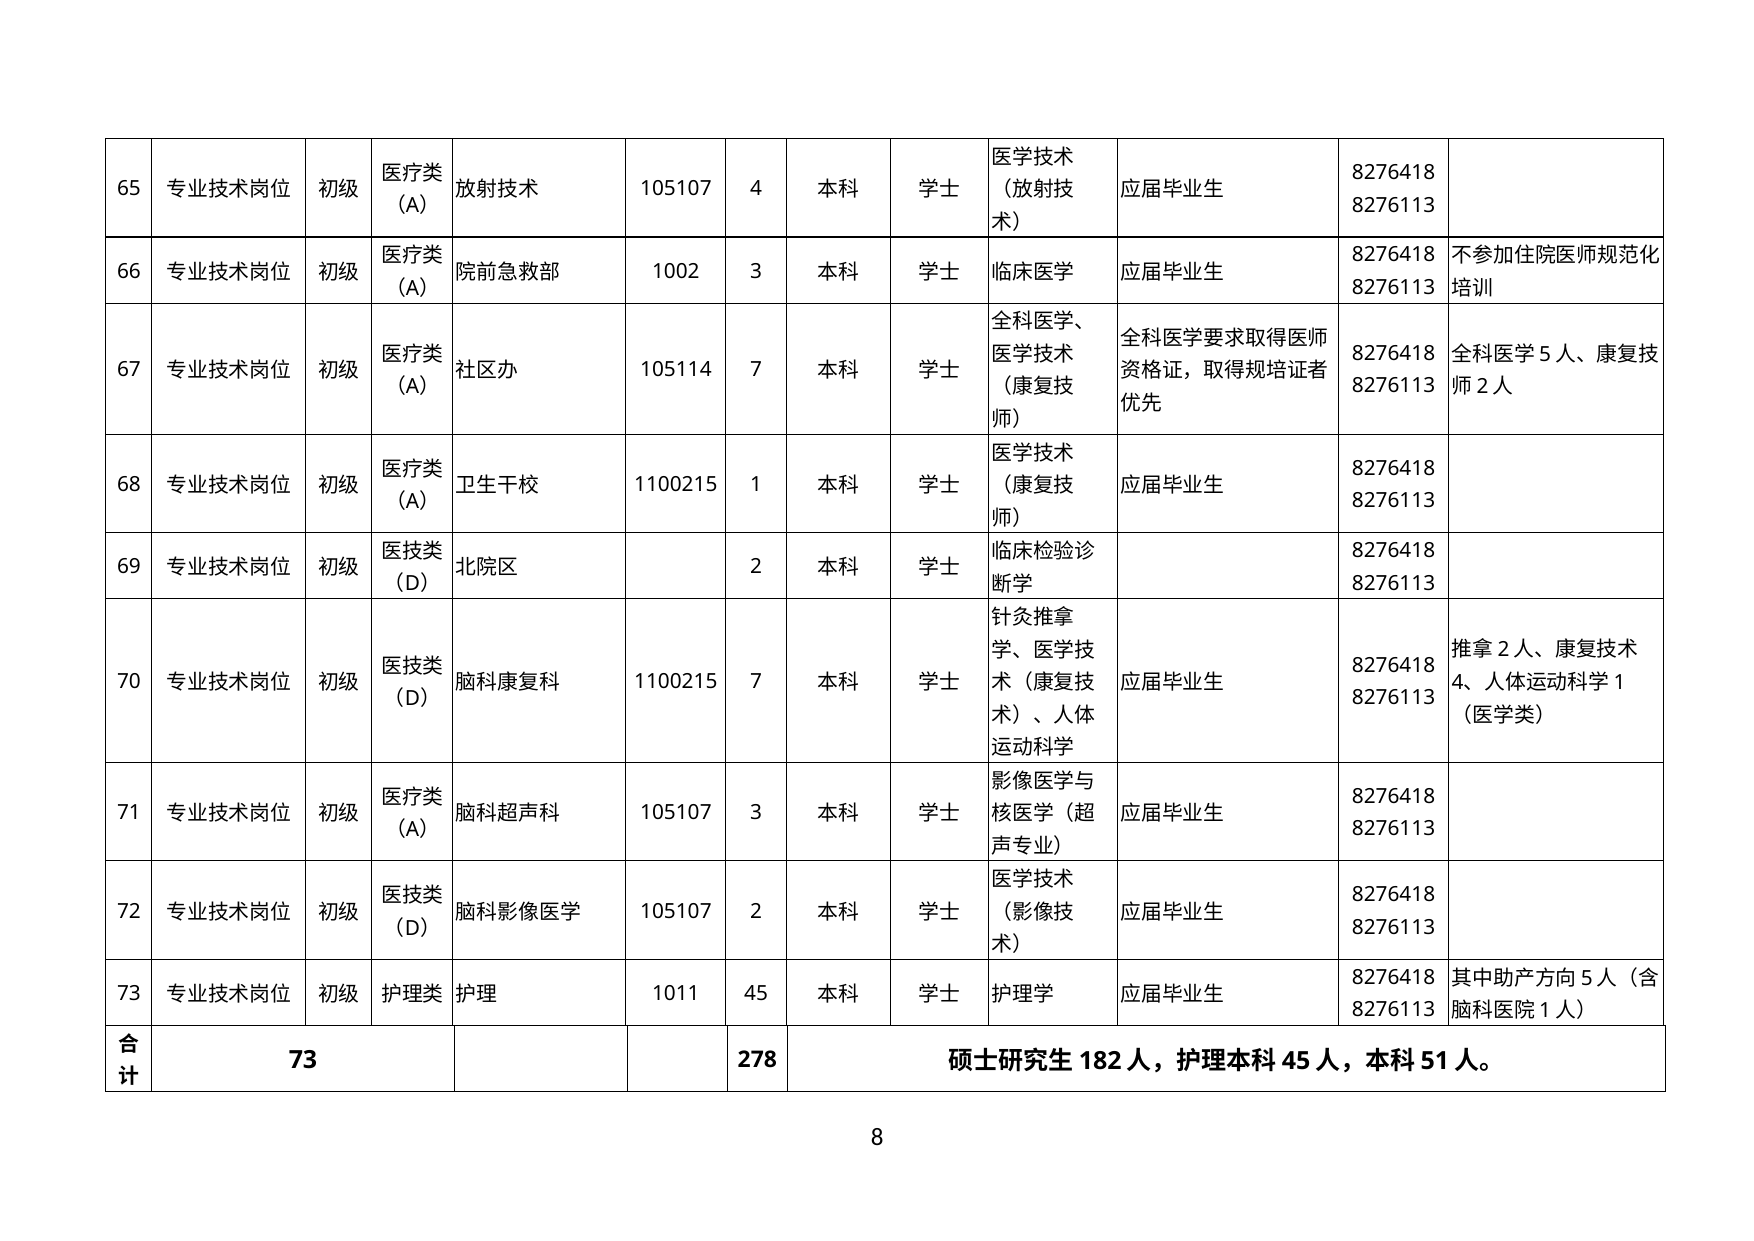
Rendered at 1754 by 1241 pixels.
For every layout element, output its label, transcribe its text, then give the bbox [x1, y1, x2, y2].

table_cell 初级 [306, 435, 371, 532]
table_cell 8276418 8276113 [1339, 435, 1448, 532]
table_cell 1100215 [626, 599, 725, 762]
table_cell 推拿2人、康复技术4、人体运动科学1（医学类） [1449, 599, 1663, 762]
table_cell 65 [106, 139, 151, 236]
table_cell 本科 [787, 238, 890, 302]
table_cell 本科 [787, 533, 890, 598]
table_cell 初级 [306, 238, 371, 302]
table_cell 学士 [891, 599, 988, 762]
table_cell 66 [106, 238, 151, 302]
table_cell 8276418 8276113 [1339, 533, 1448, 598]
table_cell 105107 [626, 763, 725, 860]
table_cell 73 [106, 960, 151, 1025]
table_cell 其中助产方向5人（含脑科医院1人） [1449, 960, 1663, 1025]
table_cell 105107 [626, 861, 725, 959]
table_cell 脑科影像医学 [453, 861, 625, 959]
table_cell [628, 1026, 727, 1091]
table_cell 本科 [787, 304, 890, 433]
table_cell 社区办 [453, 304, 625, 433]
table_cell 7 [726, 304, 786, 433]
table_cell 71 [106, 763, 151, 860]
table_cell 专业技术岗位 [152, 304, 305, 433]
table_cell 院前急救部 [453, 238, 625, 302]
table_cell 本科 [787, 435, 890, 532]
table_cell 8276418 8276113 [1339, 763, 1448, 860]
table_cell [1449, 139, 1663, 236]
table_cell 学士 [891, 435, 988, 532]
table_cell 学士 [891, 304, 988, 433]
table_cell 3 [726, 763, 786, 860]
table_cell 105114 [626, 304, 725, 433]
table_cell 278 [728, 1026, 787, 1091]
table_cell 不参加住院医师规范化培训 [1449, 238, 1663, 302]
table_cell [455, 1026, 627, 1091]
table_cell 初级 [306, 960, 371, 1025]
table_cell 初级 [306, 304, 371, 433]
table_cell 67 [106, 304, 151, 433]
table_cell 初级 [306, 861, 371, 959]
table_cell 医技类（D） [372, 533, 452, 598]
table_cell 本科 [787, 599, 890, 762]
table_cell 8276418 8276113 [1339, 139, 1448, 236]
table_cell 45 [726, 960, 786, 1025]
table_cell 1011 [626, 960, 725, 1025]
table_cell 专业技术岗位 [152, 763, 305, 860]
table_cell 学士 [891, 763, 988, 860]
table_cell 应届毕业生 [1118, 435, 1338, 532]
table_cell 专业技术岗位 [152, 533, 305, 598]
table_cell 8276418 8276113 [1339, 599, 1448, 762]
table_cell 本科 [787, 139, 890, 236]
table_cell 68 [106, 435, 151, 532]
table_cell 69 [106, 533, 151, 598]
table_cell 医学技术（康复技师） [989, 435, 1117, 532]
table_cell 8276418 8276113 [1339, 960, 1448, 1025]
table_cell 医疗类（A） [372, 763, 452, 860]
table_cell 医技类（D） [372, 861, 452, 959]
table_cell 全科医学、医学技术（康复技师） [989, 304, 1117, 433]
table_cell 专业技术岗位 [152, 599, 305, 762]
table_cell 1002 [626, 238, 725, 302]
table_cell 全科医学要求取得医师资格证，取得规培证者优先 [1118, 304, 1338, 433]
table_cell 专业技术岗位 [152, 960, 305, 1025]
table_cell 医技类（D） [372, 599, 452, 762]
table_cell 1100215 [626, 435, 725, 532]
table_cell 初级 [306, 763, 371, 860]
table_cell 医疗类（A） [372, 435, 452, 532]
table_cell 73 [152, 1026, 454, 1091]
table_cell [1449, 435, 1663, 532]
table_cell [1449, 763, 1663, 860]
table_cell 医疗类（A） [372, 304, 452, 433]
table_cell 放射技术 [453, 139, 625, 236]
table_cell 专业技术岗位 [152, 861, 305, 959]
table_cell 卫生干校 [453, 435, 625, 532]
table_cell 脑科超声科 [453, 763, 625, 860]
table_cell [1118, 533, 1338, 598]
table_cell 医疗类（A） [372, 139, 452, 236]
table_cell 72 [106, 861, 151, 959]
table_cell [626, 533, 725, 598]
table_cell 初级 [306, 533, 371, 598]
table_cell 应届毕业生 [1118, 763, 1338, 860]
table_cell 应届毕业生 [1118, 861, 1338, 959]
table_cell 应届毕业生 [1118, 599, 1338, 762]
table_cell 应届毕业生 [1118, 139, 1338, 236]
table_cell 8276418 8276113 [1339, 861, 1448, 959]
table_cell 7 [726, 599, 786, 762]
table_cell 初级 [306, 139, 371, 236]
table_cell 专业技术岗位 [152, 435, 305, 532]
table_cell 专业技术岗位 [152, 139, 305, 236]
table_cell 硕士研究生182人，护理本科45人，本科51人。 [788, 1026, 1665, 1091]
table_cell 70 [106, 599, 151, 762]
table_cell 8276418 8276113 [1339, 304, 1448, 433]
table_cell 学士 [891, 861, 988, 959]
table_cell 本科 [787, 763, 890, 860]
table_cell 2 [726, 861, 786, 959]
table_cell 临床医学 [989, 238, 1117, 302]
table_cell 8276418 8276113 [1339, 238, 1448, 302]
table_cell 3 [726, 238, 786, 302]
table_cell 应届毕业生 [1118, 238, 1338, 302]
table_cell 2 [726, 533, 786, 598]
table_cell 医疗类（A） [372, 238, 452, 302]
table_cell 影像医学与核医学（超声专业） [989, 763, 1117, 860]
table_cell 本科 [787, 960, 890, 1025]
table_cell 医学技术（影像技术） [989, 861, 1117, 959]
table_cell 护理 [453, 960, 625, 1025]
table_cell 护理学 [989, 960, 1117, 1025]
table_cell 本科 [787, 861, 890, 959]
table_cell 合计 [106, 1026, 151, 1091]
table_cell [1449, 533, 1663, 598]
table_cell 4 [726, 139, 786, 236]
table_cell 学士 [891, 533, 988, 598]
table_cell 针灸推拿学、医学技术（康复技术）、人体运动科学 [989, 599, 1117, 762]
table_cell 临床检验诊断学 [989, 533, 1117, 598]
table_cell 脑科康复科 [453, 599, 625, 762]
table_cell 全科医学5人、康复技师2人 [1449, 304, 1663, 433]
table_cell 学士 [891, 139, 988, 236]
table_cell [1449, 861, 1663, 959]
table_cell 105107 [626, 139, 725, 236]
table_cell 学士 [891, 960, 988, 1025]
table_cell 应届毕业生 [1118, 960, 1338, 1025]
table_cell 学士 [891, 238, 988, 302]
table_cell 1 [726, 435, 786, 532]
table_cell 专业技术岗位 [152, 238, 305, 302]
table_cell 护理类 [372, 960, 452, 1025]
table_cell 医学技术（放射技术） [989, 139, 1117, 236]
table_cell 北院区 [453, 533, 625, 598]
table_cell 初级 [306, 599, 371, 762]
